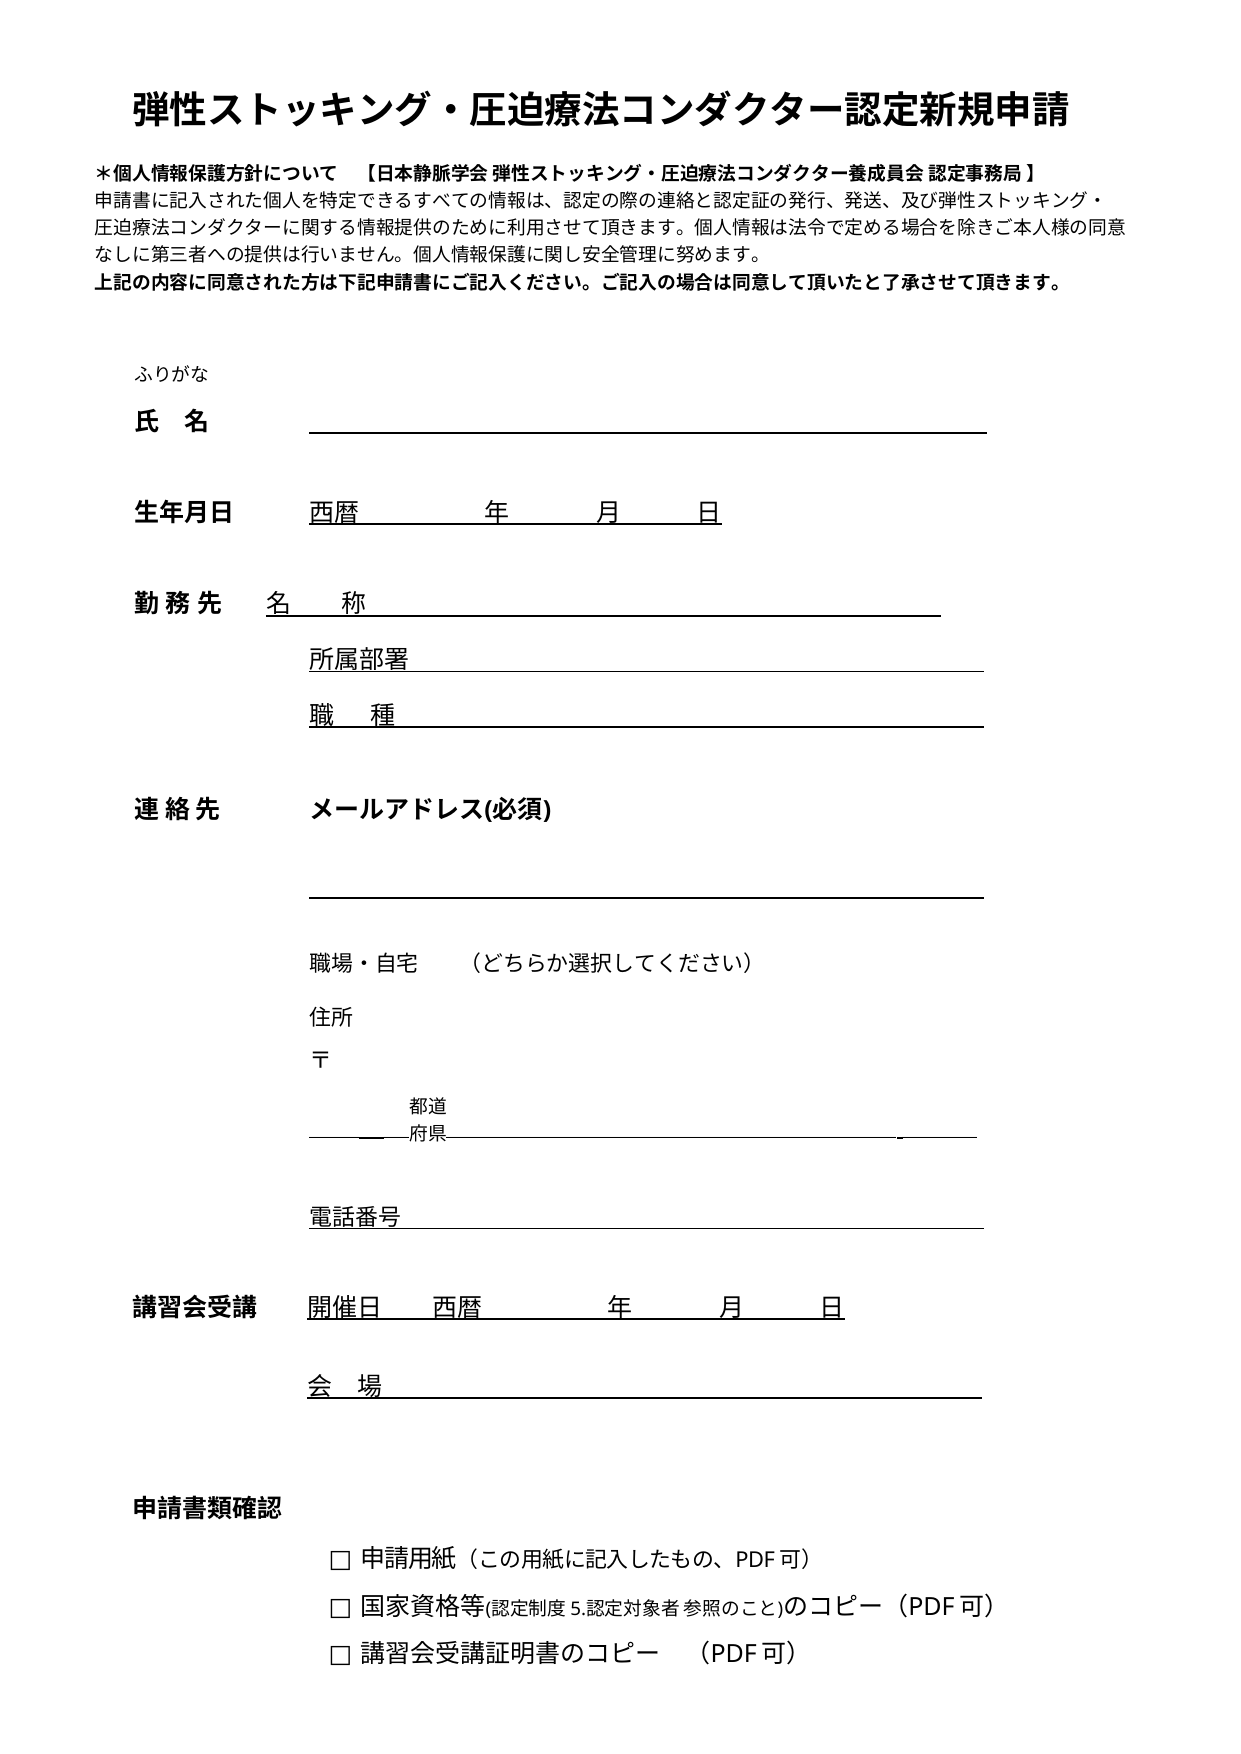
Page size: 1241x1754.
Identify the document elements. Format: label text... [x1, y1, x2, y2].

text 上記の内容に同意された方は下記申請書にご記入ください。ご記入の場合は同意して頂いたと了承させて頂きます。 [94, 267, 1181, 294]
list 講習会受講証明書のコピー （PDF可） [328, 1634, 1181, 1670]
text ＿＿ ＿＿＿＿＿＿＿＿＿＿＿＿＿＿＿＿＿＿＿ ＿＿＿ [309, 1087, 1181, 1147]
text 会 場 [307, 1368, 1181, 1402]
subtitle 申請書類確認 [94, 1491, 309, 1525]
text 申請書に記入された個人を特定できるすべての情報は、認定の際の連絡と認定証の発行、発送、及び弾性ストッキング・ [94, 186, 1181, 213]
text 弾性ストッキング・圧迫療法コンダクター認定新規申請 [94, 80, 1181, 134]
text 職 種 [134, 695, 1108, 732]
subtitle 氏 名 [134, 402, 1181, 438]
list 申請用紙（この用紙に記入したもの、PDF可） [328, 1539, 1181, 1575]
list 国家資格等(認定制度 5.認定対象者 参照のこと)のコピー（PDF可） [328, 1586, 1181, 1622]
text 〒 [309, 1042, 1181, 1076]
text 連 絡 先 メールアドレス(必須) [134, 789, 1181, 825]
text 電話番号 [309, 1199, 1108, 1232]
text 所属部署 [134, 639, 1108, 676]
text 職場・自宅 （どちらか選択してください） [134, 946, 1181, 977]
text ＊個人情報保護方針について 【日本静脈学会 弾性ストッキング・圧迫療法コンダクター養成員会 認定事務局 】 [94, 158, 1181, 186]
text ふりがな [134, 359, 1181, 387]
text 講習会受講 開催日 西暦 年 月 日 [132, 1289, 1181, 1323]
text 勤 務 先 名 称 [134, 586, 1108, 620]
text 住所 [309, 999, 1181, 1031]
text 圧迫療法コンダクターに関する情報提供のために利用させて頂きます。個人情報は法令で定める場合を除きご本人様の同意 [94, 213, 1181, 240]
text なしに第三者への提供は行いません。個人情報保護に関し安全管理に努めます。 [94, 240, 1181, 267]
text 生年月日 西暦 年 月 日 [134, 492, 1181, 529]
